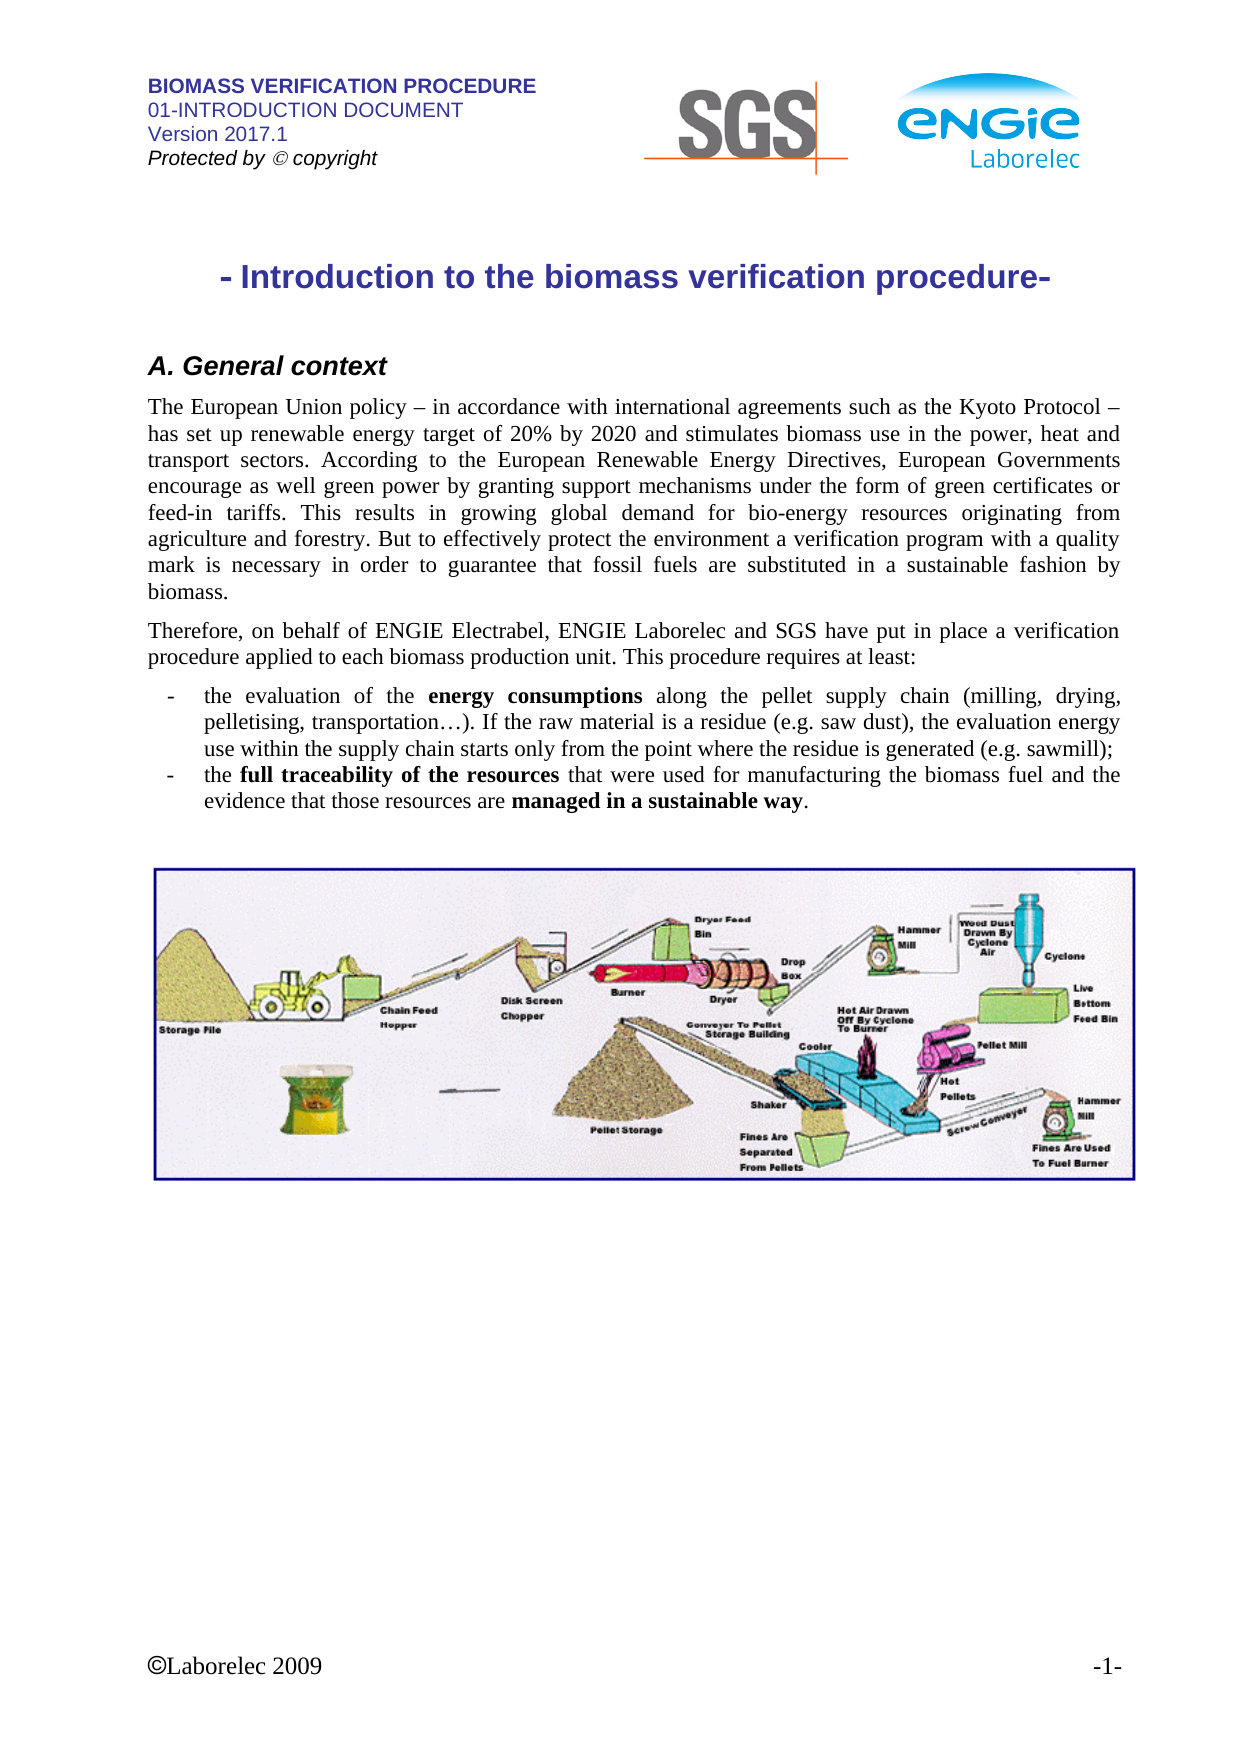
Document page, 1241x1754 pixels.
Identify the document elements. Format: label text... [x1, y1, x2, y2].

text The European Union policy – in accordance with international agreements such as the Kyoto Protocol – has set up renewable energy target of 20% by 2020 and stimulates biomass use in the power, heat and transport sectors. According to the European Renewable Energy Directives, European Governments encourage as well green power by granting support mechanisms under the form of green certificates or feed-in tariffs. This results in growing global demand for bio-energy resources originating from agriculture and forestry. But to effectively protect the environment a verification program with a quality mark is necessary in order to guarantee that fossil fuels are substituted in a sustainable fashion by biomass. [148, 393, 1122, 604]
picture [891, 73, 1086, 168]
subtitle Introduction to the biomass verification procedure [148, 257, 1122, 296]
subtitle A. General context [148, 349, 1122, 381]
list the evaluation of the energy consumptions along the pellet supply chain (milling, drying, pelletising, transportation…). If the raw material is a residue (e.g. saw dust), the evaluation energy use within the supply chain starts only from the point where the residue is generated (e.g. sawmill); [167, 682, 1122, 761]
picture [1015, 156, 1021, 165]
picture [1001, 156, 1006, 165]
list the full traceability of the resources that were used for manufacturing the biomass fuel and the evidence that those resources are managed in a sustainable way. [166, 761, 1122, 814]
text Therefore, on behalf of ENGIE Electrabel, ENGIE Laborelec and SGS have put in place a verification procedure applied to each biomass production unit. This procedure requires at least: [148, 617, 1122, 669]
